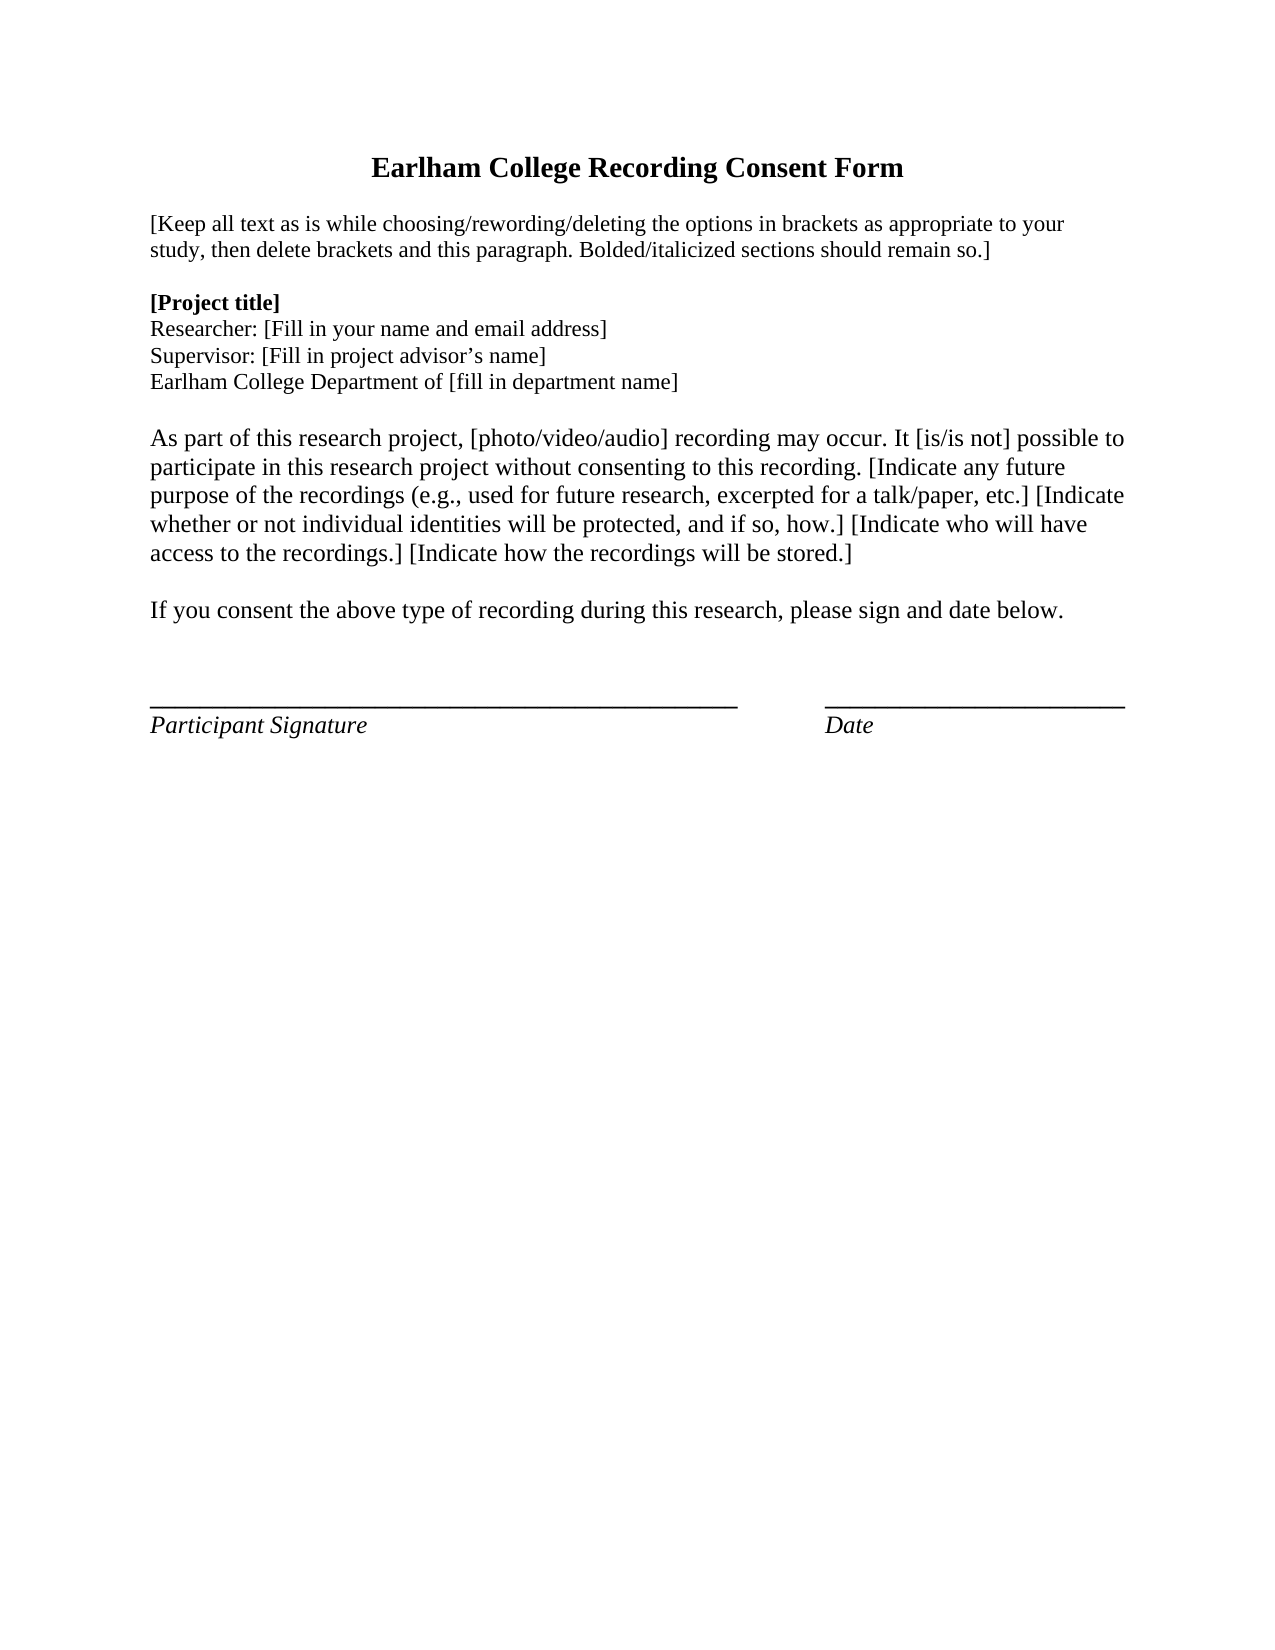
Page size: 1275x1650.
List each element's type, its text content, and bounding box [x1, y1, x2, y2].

text [Keep all text as is while choosing/rewording/deleting the options in brackets as appropriate to your study, then delete brackets and this paragraph. Bolded/italicized sections should remain so.] [150, 210, 1125, 263]
text Earlham College Recording Consent Form [150, 150, 1125, 183]
text Earlham College Department of [fill in department name] [150, 368, 1125, 394]
text If you consent the above type of recording during this research, please sign and date below. [150, 596, 1125, 624]
text _______________________________________________ ________________________ [150, 682, 1125, 711]
text Supervisor: [Fill in project advisor’s name] [150, 342, 1125, 368]
text Participant Signature Date [150, 711, 1125, 739]
text Researcher: [Fill in your name and email address] [150, 315, 1125, 342]
text [Project title] [150, 289, 1125, 315]
text As part of this research project, [photo/video/audio] recording may occur. It [is/is not] possible to participate in this research project without consenting to this recording. [Indicate any future purpose of the recordings (e.g., used for future research, excerpted for a talk/paper, etc.] [Indicate whether or not individual identities will be protected, and if so, how.] [Indicate who will have access to the recordings.] [Indicate how the recordings will be stored.] [150, 423, 1125, 567]
